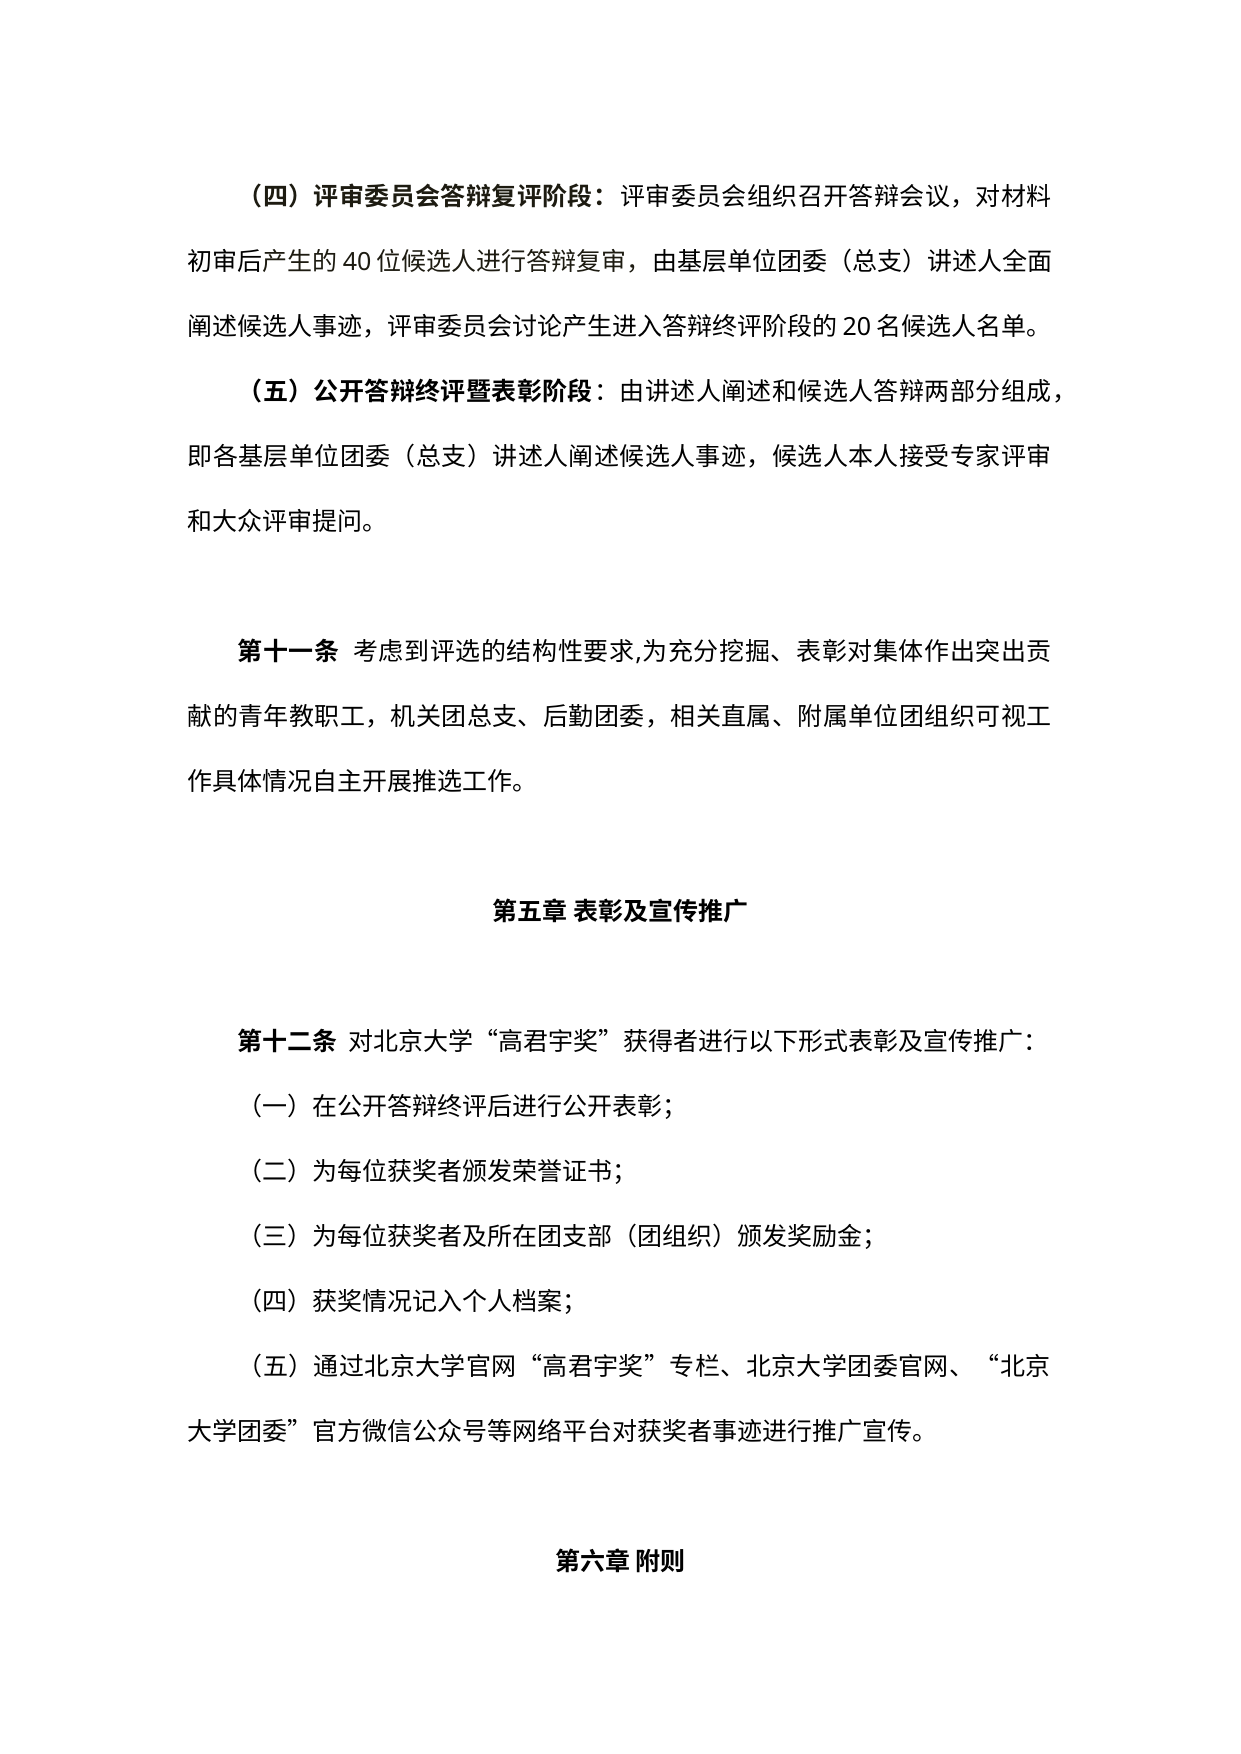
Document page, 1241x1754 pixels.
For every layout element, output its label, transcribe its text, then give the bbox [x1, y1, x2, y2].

text 第六章 附则 [187, 1527, 1053, 1592]
text （五）通过北京大学官网“高君宇奖”专栏、北京大学团委官网、“北京大学团委”官方微信公众号等网络平台对获奖者事迹进行推广宣传。 [187, 1332, 1053, 1462]
text （四）获奖情况记入个人档案； [187, 1267, 1053, 1332]
text 第十二条 对北京大学“高君宇奖”获得者进行以下形式表彰及宣传推广： [187, 1007, 1053, 1072]
text （一）在公开答辩终评后进行公开表彰； [187, 1072, 1053, 1137]
text （四）评审委员会答辩复评阶段：评审委员会组织召开答辩会议，对材料初审后产生的40位候选人进行答辩复审，由基层单位团委（总支）讲述人全面阐述候选人事迹，评审委员会讨论产生进入答辩终评阶段的20名候选人名单。 [187, 162, 1053, 357]
text 第五章 表彰及宣传推广 [187, 877, 1053, 942]
text （五）公开答辩终评暨表彰阶段：由讲述人阐述和候选人答辩两部分组成，即各基层单位团委（总支）讲述人阐述候选人事迹，候选人本人接受专家评审和大众评审提问。 [187, 357, 1053, 552]
text 第十一条 考虑到评选的结构性要求,为充分挖掘、表彰对集体作出突出贡献的青年教职工，机关团总支、后勤团委，相关直属、附属单位团组织可视工作具体情况自主开展推选工作。 [187, 617, 1053, 812]
text （二）为每位获奖者颁发荣誉证书； [187, 1137, 1053, 1202]
text （三）为每位获奖者及所在团支部（团组织）颁发奖励金； [187, 1202, 1053, 1267]
